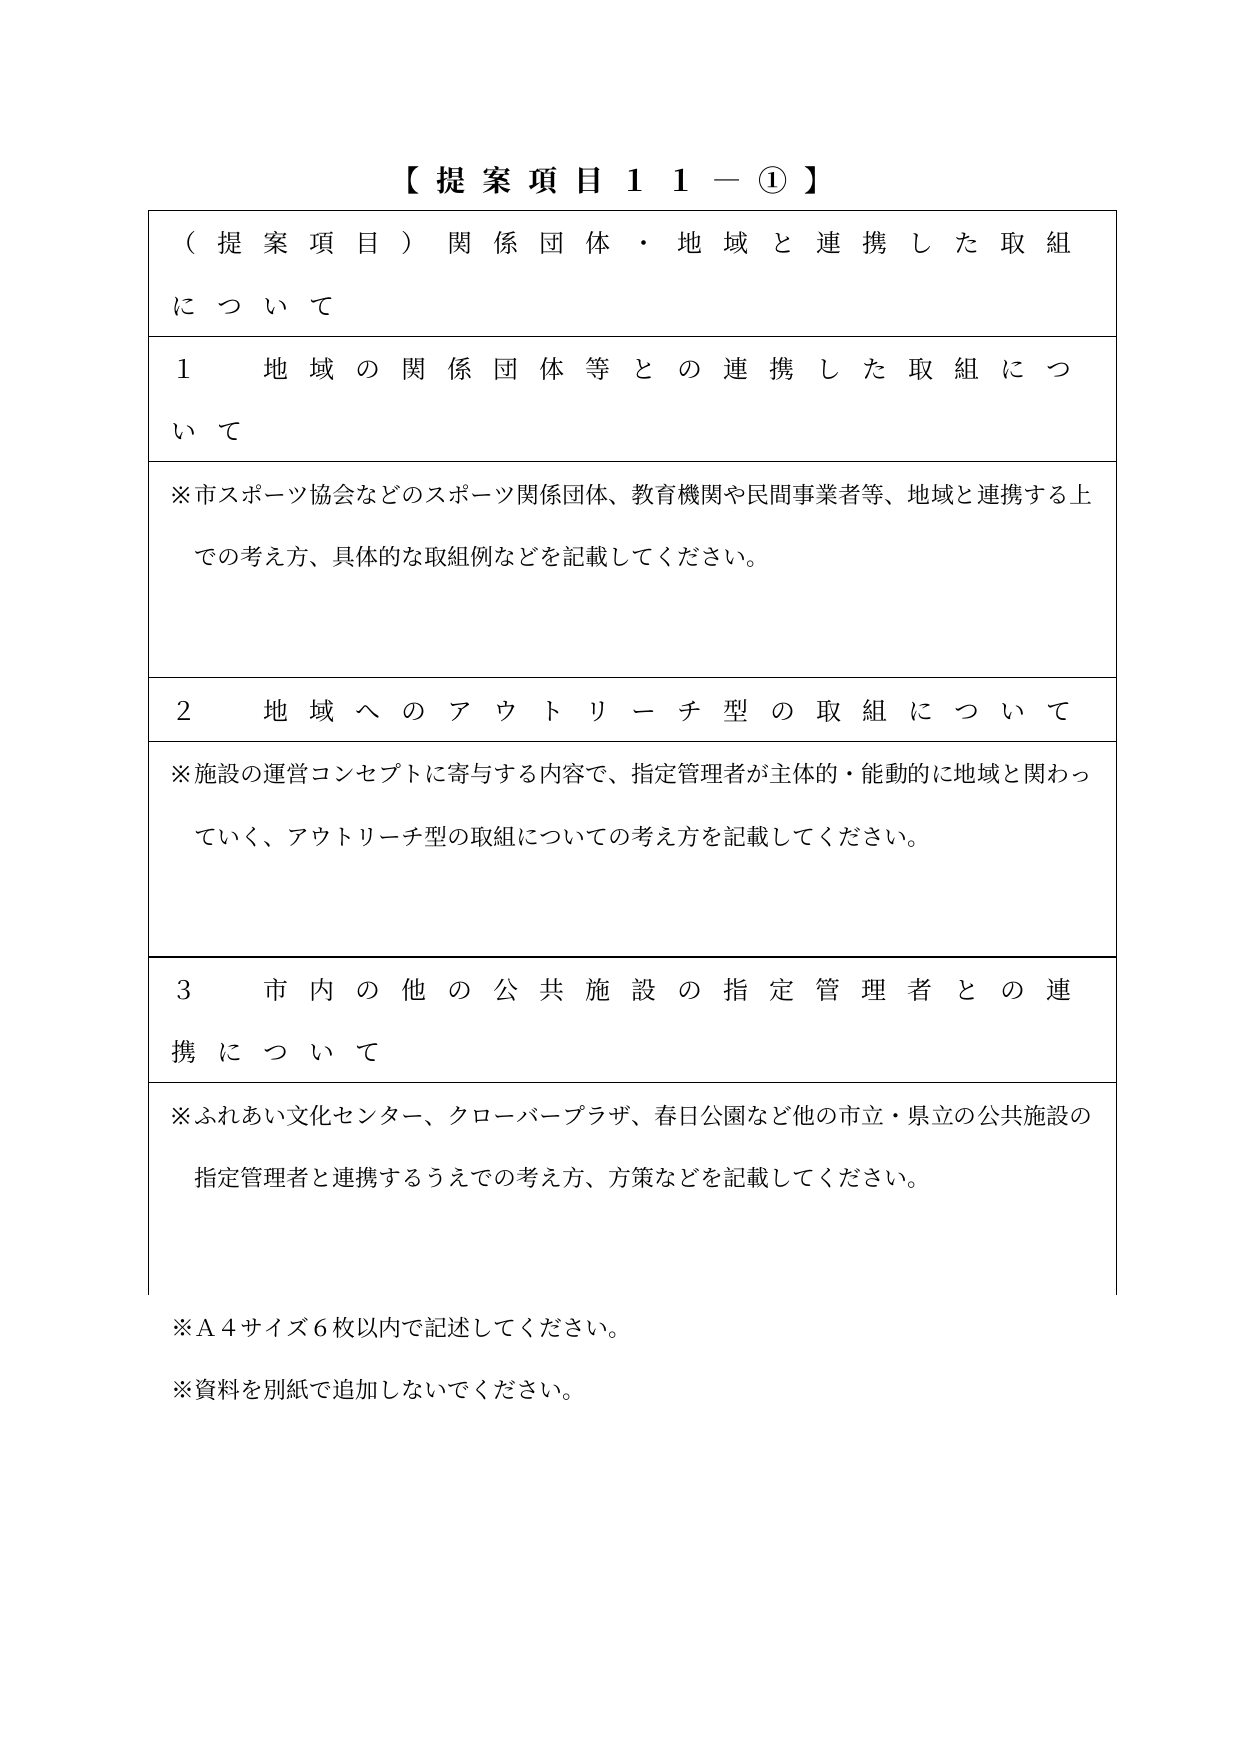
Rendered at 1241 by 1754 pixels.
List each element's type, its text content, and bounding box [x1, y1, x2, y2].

table_cell ※ふれあい文化センター、クローバープラザ、春日公園など他の市立・県立の公共施設の指定管理者と連携するうえでの考え方、方策などを記載してください。 [149, 1083, 1116, 1295]
table_cell ３ 市内の他の公共施設の指定管理者との連携について [149, 958, 1116, 1082]
table_cell １ 地域の関係団体等との連携した取組について [149, 337, 1116, 461]
text 【提案項目１１―①】 [148, 148, 1092, 210]
table_header （提案項目）関係団体・地域と連携した取組について [149, 211, 1116, 336]
text ※Ａ４サイズ６枚以内で記述してください。 [148, 1295, 1092, 1357]
table_cell ２ 地域へのアウトリーチ型の取組について [149, 678, 1116, 741]
table_cell ※施設の運営コンセプトに寄与する内容で、指定管理者が主体的・能動的に地域と関わっていく、アウトリーチ型の取組についての考え方を記載してください。 [149, 742, 1116, 956]
text ※資料を別紙で追加しないでください。 [148, 1357, 1092, 1419]
table_cell ※市スポーツ協会などのスポーツ関係団体、教育機関や民間事業者等、地域と連携する上での考え方、具体的な取組例などを記載してください。 [149, 462, 1116, 677]
